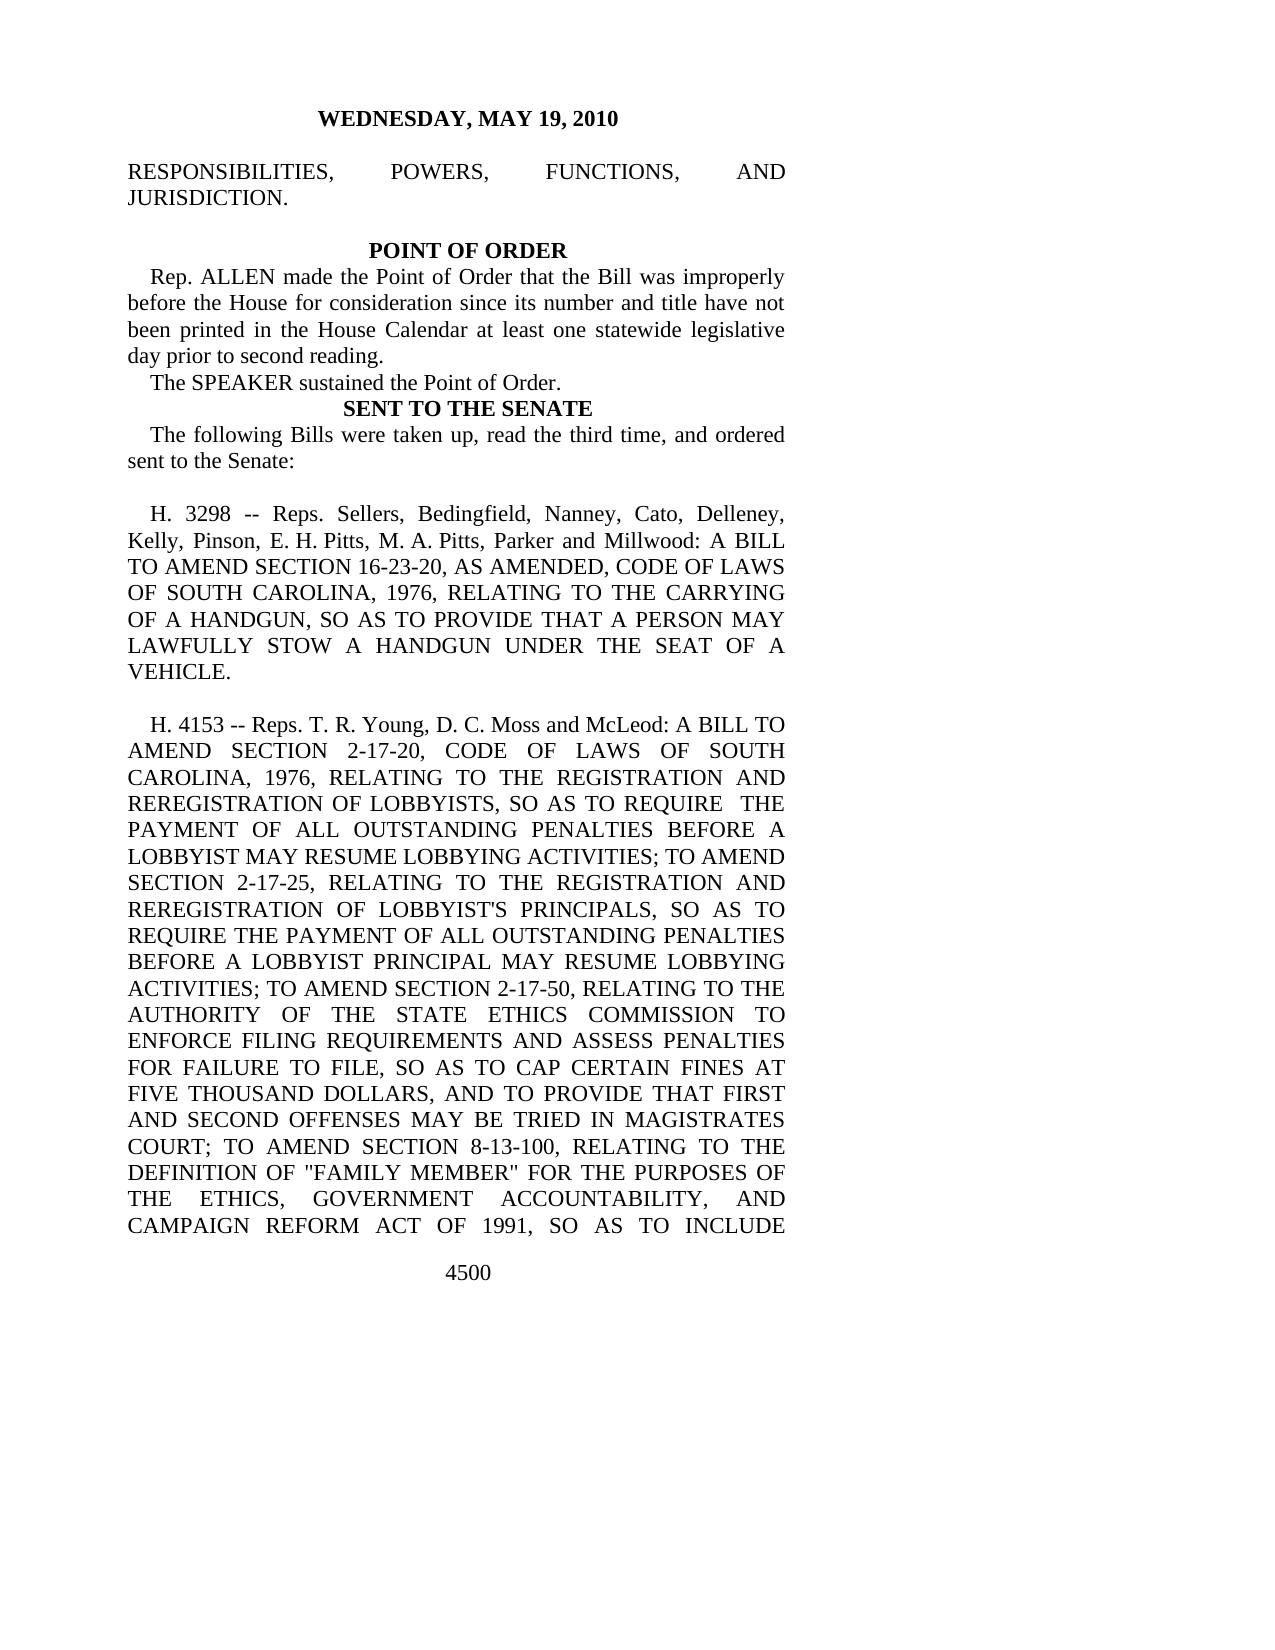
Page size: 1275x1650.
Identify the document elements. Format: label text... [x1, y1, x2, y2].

text POINT OF ORDER [127, 237, 786, 263]
text H. 3298 -- Reps. Sellers, Bedingfield, Nanney, Cato, Delleney, Kelly, Pinson, E. H. Pitts, M. A. Pitts, Parker and Millwood: A BILL TO AMEND SECTION 16-23-20, AS AMENDED, CODE OF LAWS OF SOUTH CAROLINA, 1976, RELATING TO THE CARRYING OF A HANDGUN, SO AS TO PROVIDE THAT A PERSON MAY LAWFULLY STOW A HANDGUN UNDER THE SEAT OF A VEHICLE. [127, 500, 786, 685]
text The SPEAKER sustained the Point of Order. [127, 368, 786, 395]
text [127, 158, 786, 210]
text The following Bills were taken up, read the third time, and ordered sent to the Senate: [127, 421, 786, 474]
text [127, 711, 786, 1238]
text Rep. ALLEN made the Point of Order that the Bill was improperly before the House for consideration since its number and title have not been printed in the House Calendar at least one statewide legislative day prior to second reading. [127, 263, 786, 368]
text SENT TO THE SENATE [127, 395, 786, 421]
